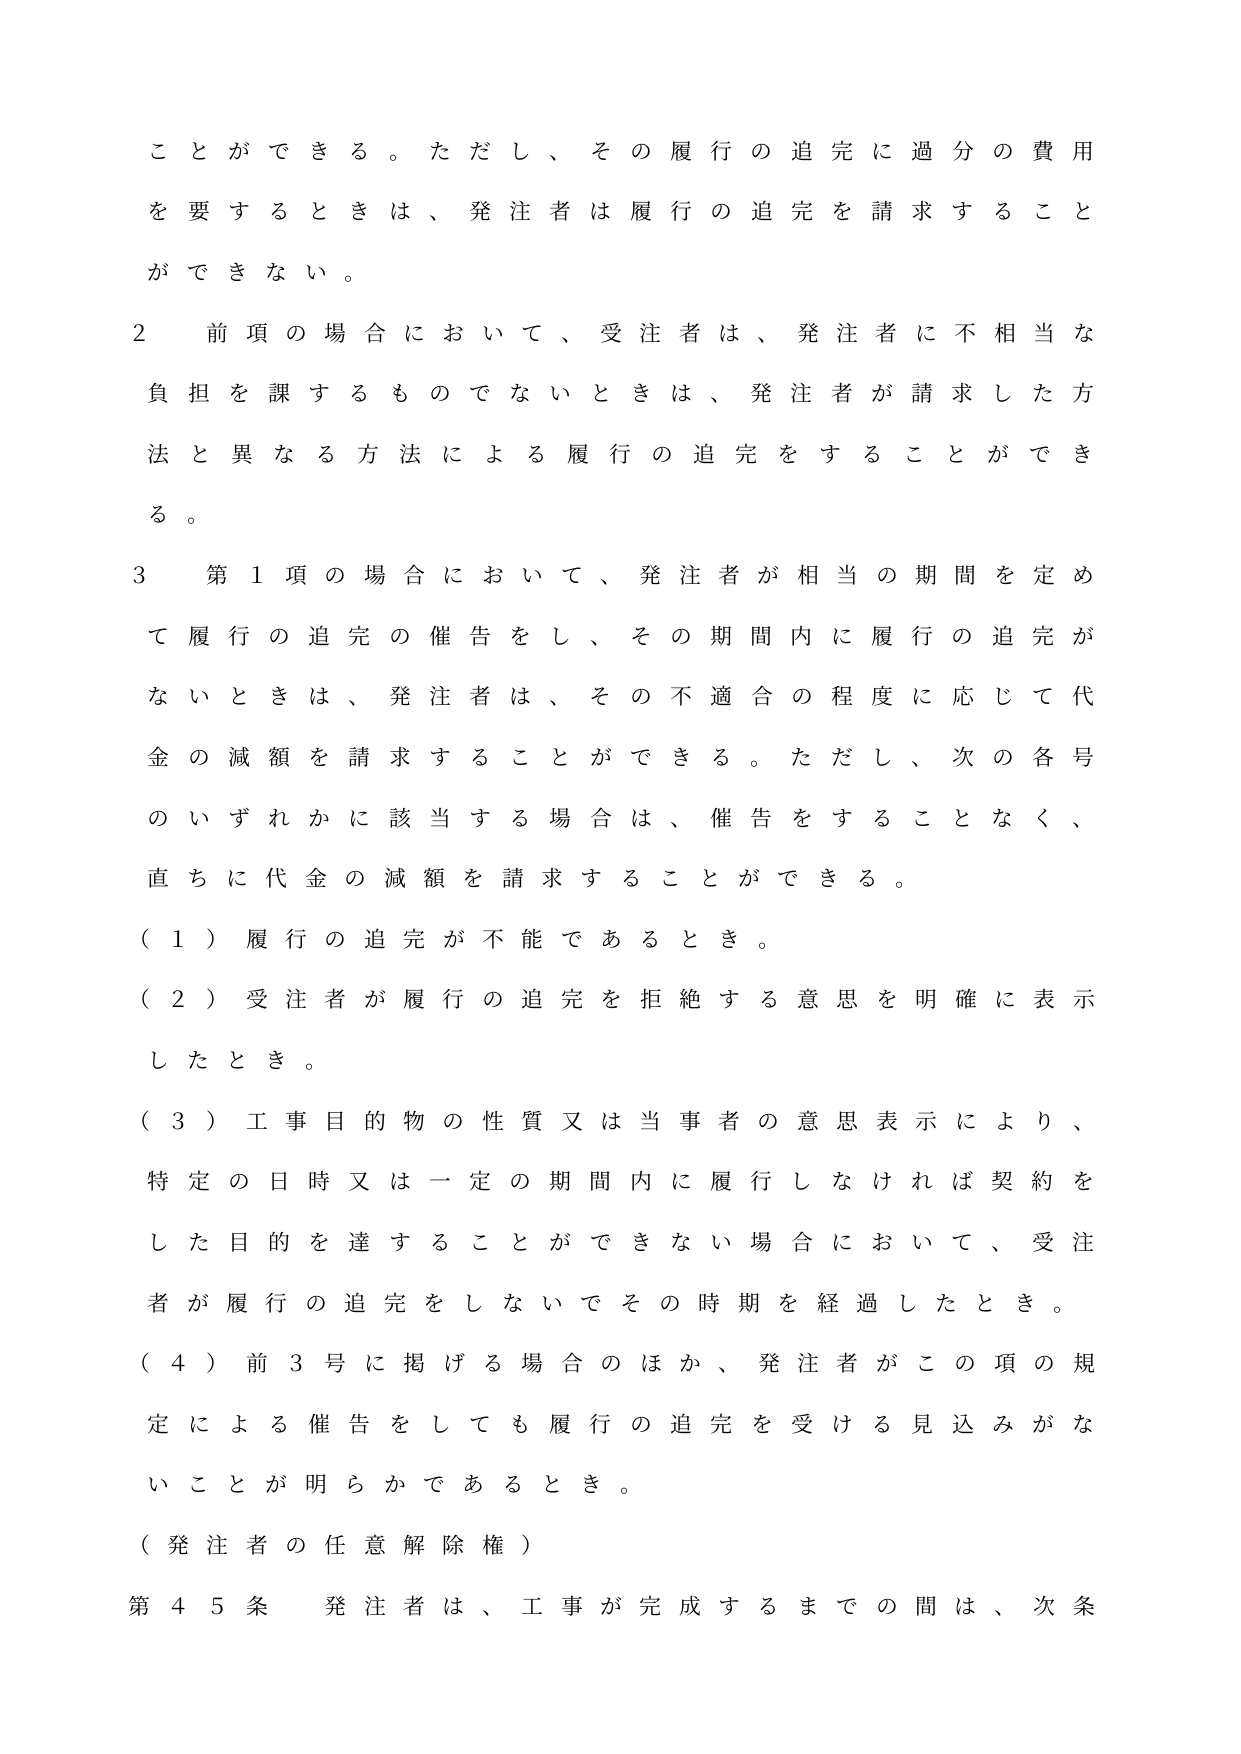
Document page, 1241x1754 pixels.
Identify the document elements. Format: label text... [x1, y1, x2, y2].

text ２ 前項の場合において、受注者は、発注者に不相当な負担を課するものでないときは、発注者が請求した方法と異なる方法による履行の追完をすることができる。 [128, 301, 1112, 544]
text （２）受注者が履行の追完を拒絶する意思を明確に表示したとき。 [128, 968, 1112, 1089]
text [128, 1574, 1112, 1635]
text （発注者の任意解除権） [128, 1514, 1112, 1574]
text （１）履行の追完が不能であるとき。 [128, 907, 1112, 968]
text ３ 第１項の場合において、発注者が相当の期間を定めて履行の追完の催告をし、その期間内に履行の追完がないときは、発注者は、その不適合の程度に応じて代金の減額を請求することができる。ただし、次の各号のいずれかに該当する場合は、催告をすることなく、直ちに代金の減額を請求することができる。 [128, 544, 1112, 907]
text （３）工事目的物の性質又は当事者の意思表示により、特定の日時又は一定の期間内に履行しなければ契約をした目的を達することができない場合において、受注者が履行の追完をしないでその時期を経過したとき。 [128, 1089, 1112, 1332]
text （４）前３号に掲げる場合のほか、発注者がこの項の規定による催告をしても履行の追完を受ける見込みがないことが明らかであるとき。 [128, 1332, 1112, 1514]
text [128, 119, 1112, 301]
